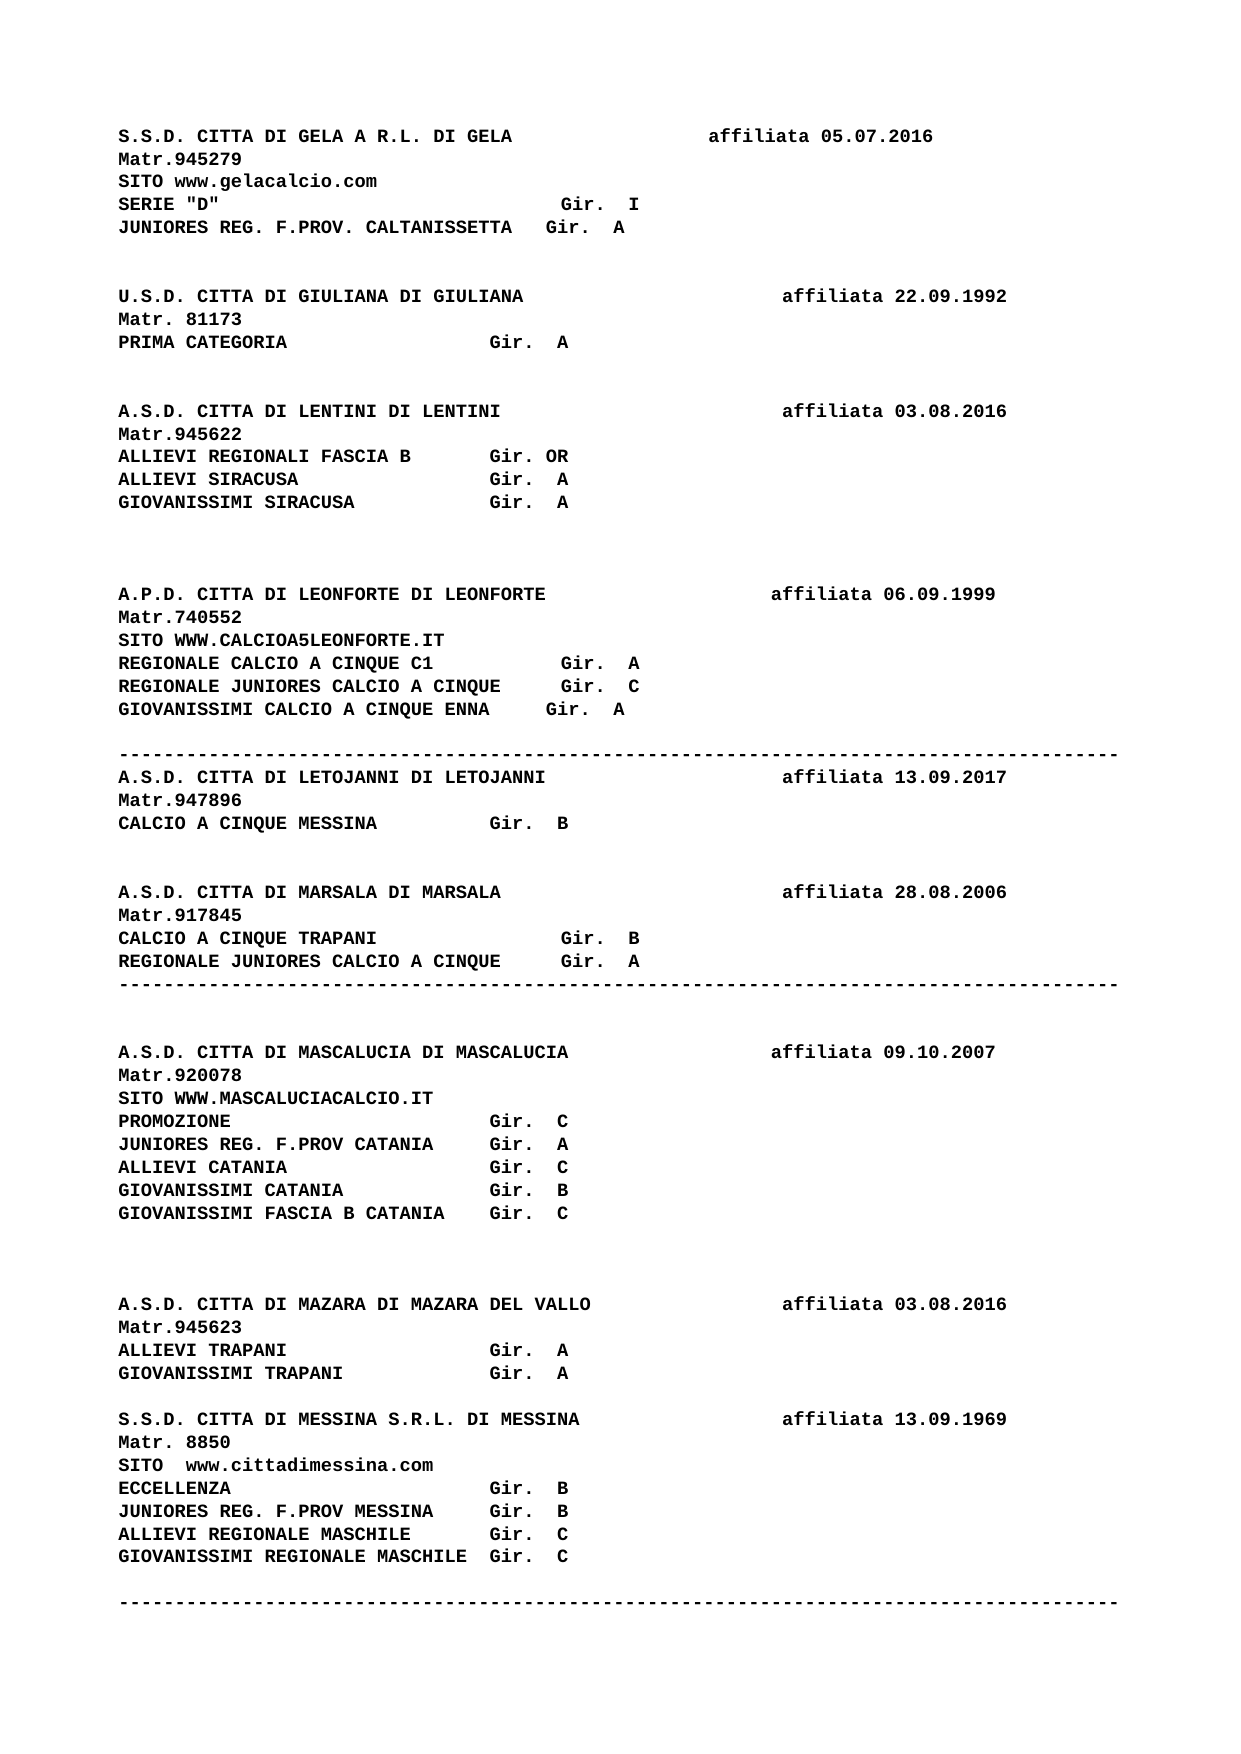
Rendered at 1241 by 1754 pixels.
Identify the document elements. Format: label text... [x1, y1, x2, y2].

text REGIONALE CALCIO A CINQUE C1 Gir. A [118, 653, 1152, 675]
text SITO WWW.CALCIOA5LEONFORTE.IT [118, 631, 1152, 652]
text GIOVANISSIMI CALCIO A CINQUE ENNA Gir. A [118, 699, 1152, 721]
text CALCIO A CINQUE MESSINA Gir. B [118, 814, 1152, 835]
text ALLIEVI CATANIA Gir. C [118, 1158, 1152, 1179]
text PROMOZIONE Gir. C [118, 1112, 1152, 1133]
text A.P.D. CITTA DI LEONFORTE DI LEONFORTE affiliata 06.09.1999 [118, 585, 1152, 606]
text JUNIORES REG. F.PROV CATANIA Gir. A [118, 1135, 1152, 1156]
text ----------------------------------------------------------------------------------------- [118, 745, 1152, 766]
text CALCIO A CINQUE TRAPANI Gir. B [118, 928, 1152, 950]
text S.S.D. CITTA DI MESSINA S.R.L. DI MESSINA affiliata 13.09.1969 [118, 1410, 1152, 1431]
text ALLIEVI REGIONALE MASCHILE Gir. C [118, 1524, 1152, 1546]
text REGIONALE JUNIORES CALCIO A CINQUE Gir. A [118, 951, 1152, 973]
text Matr.945623 [118, 1318, 1152, 1339]
text Matr. 8850 [118, 1433, 1152, 1454]
text A.S.D. CITTA DI MARSALA DI MARSALA affiliata 28.08.2006 [118, 883, 1152, 904]
text GIOVANISSIMI CATANIA Gir. B [118, 1181, 1152, 1202]
text Matr. 81173 [118, 310, 1152, 331]
text SITO WWW.MASCALUCIACALCIO.IT [118, 1089, 1152, 1110]
text A.S.D. CITTA DI MASCALUCIA DI MASCALUCIA affiliata 09.10.2007 [118, 1043, 1152, 1064]
text GIOVANISSIMI FASCIA B CATANIA Gir. C [118, 1203, 1152, 1225]
text ----------------------------------------------------------------------------------------- [118, 1593, 1152, 1614]
text GIOVANISSIMI TRAPANI Gir. A [118, 1364, 1152, 1385]
text SITO www.gelacalcio.com [118, 172, 1152, 193]
text Matr.920078 [118, 1066, 1152, 1087]
text ALLIEVI REGIONALI FASCIA B Gir. OR [118, 447, 1152, 468]
text U.S.D. CITTA DI GIULIANA DI GIULIANA affiliata 22.09.1992 [118, 287, 1152, 308]
text A.S.D. CITTA DI LENTINI DI LENTINI affiliata 03.08.2016 [118, 401, 1152, 423]
text GIOVANISSIMI REGIONALE MASCHILE Gir. C [118, 1547, 1152, 1568]
text GIOVANISSIMI SIRACUSA Gir. A [118, 493, 1152, 514]
text Matr.947896 [118, 791, 1152, 812]
text JUNIORES REG. F.PROV MESSINA Gir. B [118, 1501, 1152, 1523]
text Matr.740552 [118, 608, 1152, 629]
text ALLIEVI TRAPANI Gir. A [118, 1341, 1152, 1362]
text JUNIORES REG. F.PROV. CALTANISSETTA Gir. A [118, 218, 1152, 239]
text S.S.D. CITTA DI GELA A R.L. DI GELA affiliata 05.07.2016 [118, 126, 1152, 148]
text A.S.D. CITTA DI MAZARA DI MAZARA DEL VALLO affiliata 03.08.2016 [118, 1295, 1152, 1316]
text ----------------------------------------------------------------------------------------- [118, 974, 1152, 996]
text Matr.945279 [118, 149, 1152, 171]
text PRIMA CATEGORIA Gir. A [118, 333, 1152, 354]
text ALLIEVI SIRACUSA Gir. A [118, 470, 1152, 491]
text SERIE "D" Gir. I [118, 195, 1152, 216]
text A.S.D. CITTA DI LETOJANNI DI LETOJANNI affiliata 13.09.2017 [118, 768, 1152, 789]
text ECCELLENZA Gir. B [118, 1478, 1152, 1500]
text REGIONALE JUNIORES CALCIO A CINQUE Gir. C [118, 676, 1152, 698]
text SITO www.cittadimessina.com [118, 1456, 1152, 1477]
text Matr.945622 [118, 424, 1152, 446]
text Matr.917845 [118, 906, 1152, 927]
